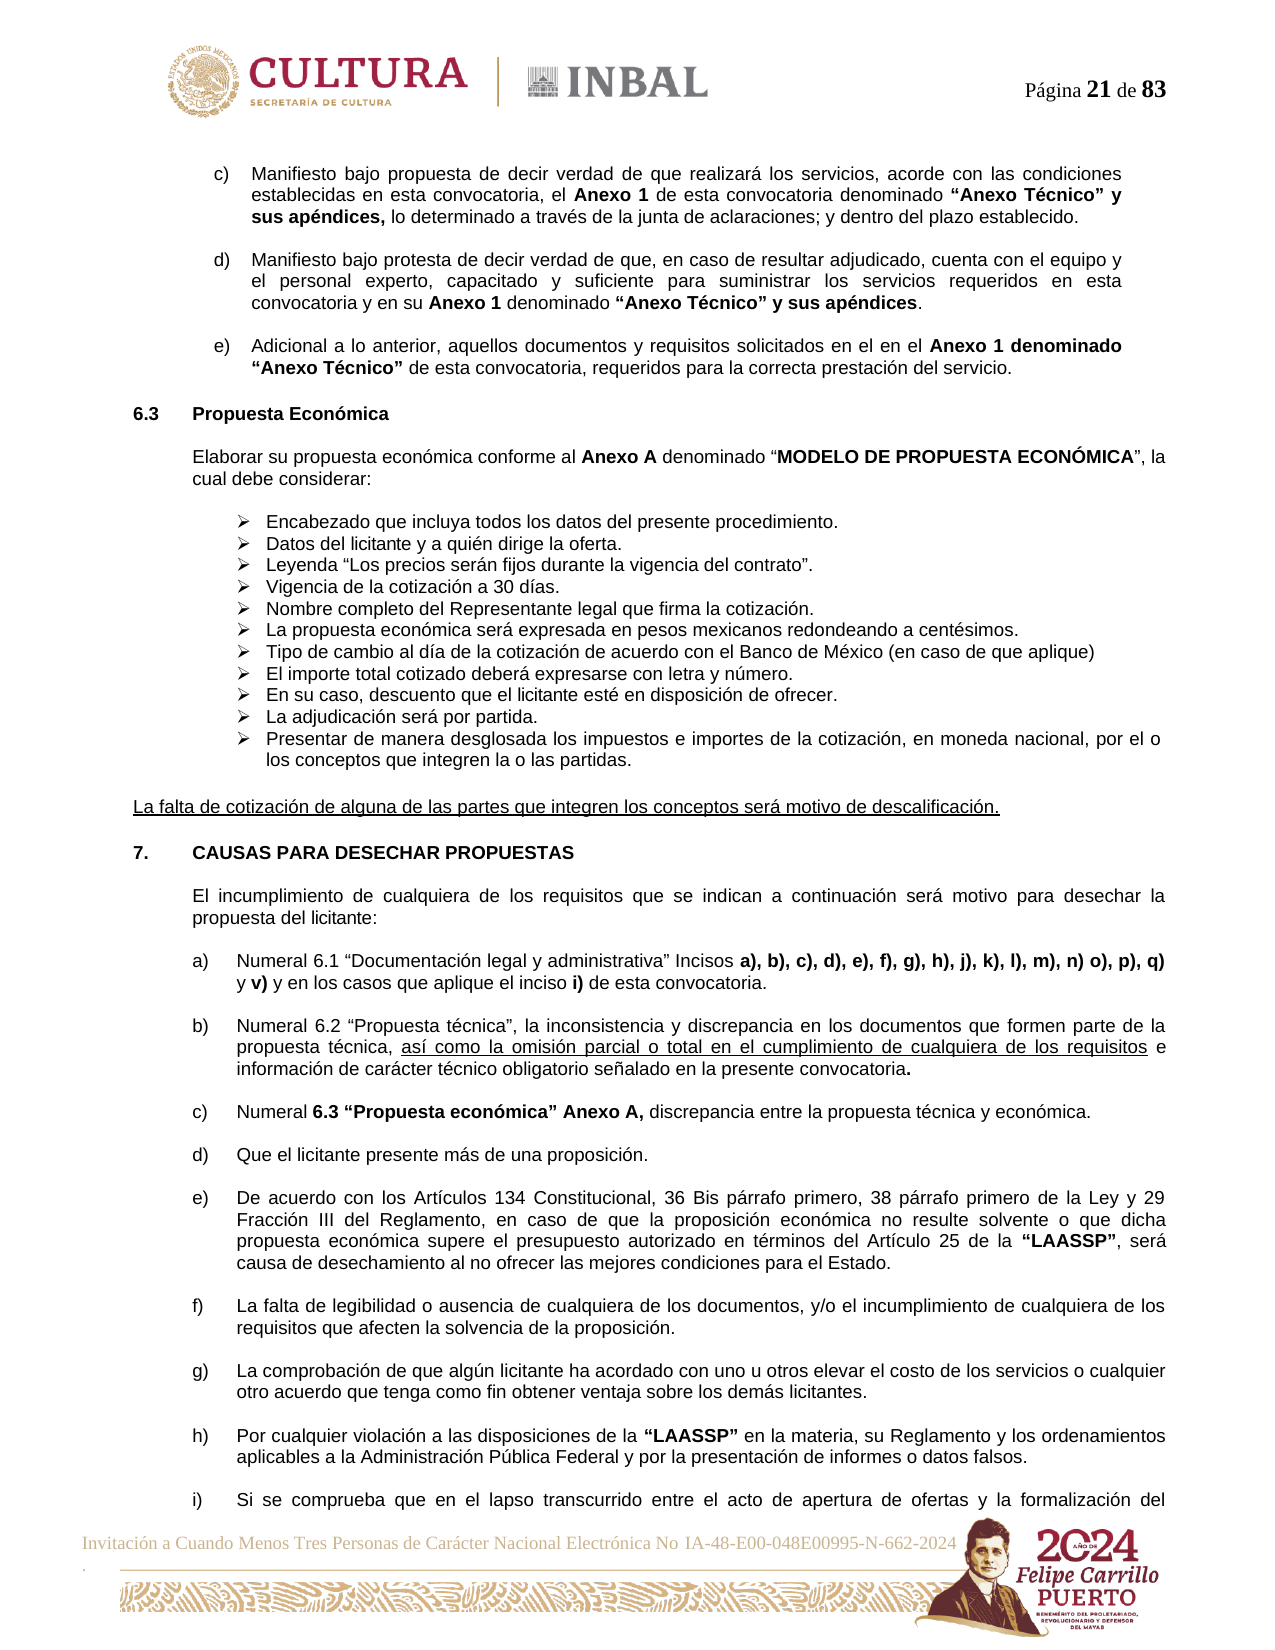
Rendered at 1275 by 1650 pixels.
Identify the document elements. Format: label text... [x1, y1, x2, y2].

list Numeral 6.3 “Propuesta económica” Anexo A, discrepancia entre la propuesta técnica y económica. [192, 1101, 1166, 1122]
list Numeral 6.2 “Propuesta técnica”, la inconsistencia y discrepancia en los documentos que formen parte de la propuesta técnica, así como la omisión parcial o total en el cumplimiento de cualquiera de los requisitos e información de carácter técnico obligatorio señalado en la presente convocatoria. [192, 1015, 1166, 1079]
list El importe total cotizado deberá expresarse con letra y número. [236, 662, 1161, 684]
list Vigencia de la cotización a 30 días. [236, 576, 1161, 597]
list Presentar de manera desglosada los impuestos e importes de la cotización, en moneda nacional, por el o los conceptos que integren la o las partidas. [236, 727, 1161, 771]
list La propuesta económica será expresada en pesos mexicanos redondeando a centésimos. [236, 619, 1161, 641]
list Datos del licitante y a quién dirige la oferta. [236, 532, 1161, 554]
list Numeral 6.1 “Documentación legal y administrativa” Incisos a), b), c), d), e), f), g), h), j), k), l), m), n) o), p), q) y v) y en los casos que aplique el inciso i) de esta convocatoria. [192, 950, 1166, 993]
text Elaborar su propuesta económica conforme al Anexo A denominado “MODELO DE PROPUESTA ECONÓMICA”, la cual debe considerar: [192, 446, 1166, 489]
text El incumplimiento de cualquiera de los requisitos que se indican a continuación será motivo para desechar la propuesta del licitante: [192, 885, 1166, 928]
list Que el licitante presente más de una proposición. [192, 1144, 1166, 1166]
list Por cualquier violación a las disposiciones de la “LAASSP” en la materia, su Reglamento y los ordenamientos aplicables a la Administración Pública Federal y por la presentación de informes o datos falsos. [192, 1424, 1166, 1467]
list En su caso, descuento que el licitante esté en disposición de ofrecer. [236, 684, 1161, 706]
list Manifiesto bajo protesta de decir verdad de que, en caso de resultar adjudicado, cuenta con el equipo y el personal experto, capacitado y suficiente para suministrar los servicios requeridos en esta convocatoria y en su Anexo 1 denominado “Anexo Técnico” y sus apéndices. [213, 249, 1122, 313]
list Nombre completo del Representante legal que firma la cotización. [236, 597, 1161, 619]
list La adjudicación será por partida. [236, 706, 1161, 727]
picture [75, 0, 800, 163]
list Encabezado que incluya todos los datos del presente procedimiento. [236, 511, 1161, 532]
list La falta de legibilidad o ausencia de cualquiera de los documentos, y/o el incumplimiento de cualquiera de los requisitos que afecten la solvencia de la proposición. [192, 1295, 1166, 1338]
list Adicional a lo anterior, aquellos documentos y requisitos solicitados en el en el Anexo 1 denominado “Anexo Técnico” de esta convocatoria, requeridos para la correcta prestación del servicio. [213, 335, 1122, 378]
list CAUSAS PARA DESECHAR PROPUESTAS [133, 842, 1166, 864]
list Manifiesto bajo propuesta de decir verdad de que realizará los servicios, acorde con las condiciones establecidas en esta convocatoria, el Anexo 1 de esta convocatoria denominado “Anexo Técnico” y sus apéndices, lo determinado a través de la junta de aclaraciones; y dentro del plazo establecido. [213, 162, 1122, 227]
list Propuesta Económica [133, 403, 1166, 424]
list Tipo de cambio al día de la cotización de acuerdo con el Banco de México (en caso de que aplique) [236, 641, 1161, 662]
text La falta de cotización de alguna de las partes que integren los conceptos será motivo de descalificación. [133, 796, 1161, 817]
list De acuerdo con los Artículos 134 Constitucional, 36 Bis párrafo primero, 38 párrafo primero de la Ley y 29 Fracción III del Reglamento, en caso de que la proposición económica no resulte solvente o que dicha propuesta económica supere el presupuesto autorizado en términos del Artículo 25 de la “LAASSP”, será causa de desechamiento al no ofrecer las mejores condiciones para el Estado. [192, 1187, 1166, 1273]
list Leyenda “Los precios serán fijos durante la vigencia del contrato”. [236, 554, 1161, 576]
picture [50, 1517, 1225, 1650]
list La comprobación de que algún licitante ha acordado con uno u otros elevar el costo de los servicios o cualquier otro acuerdo que tenga como fin obtener ventaja sobre los demás licitantes. [192, 1360, 1166, 1403]
